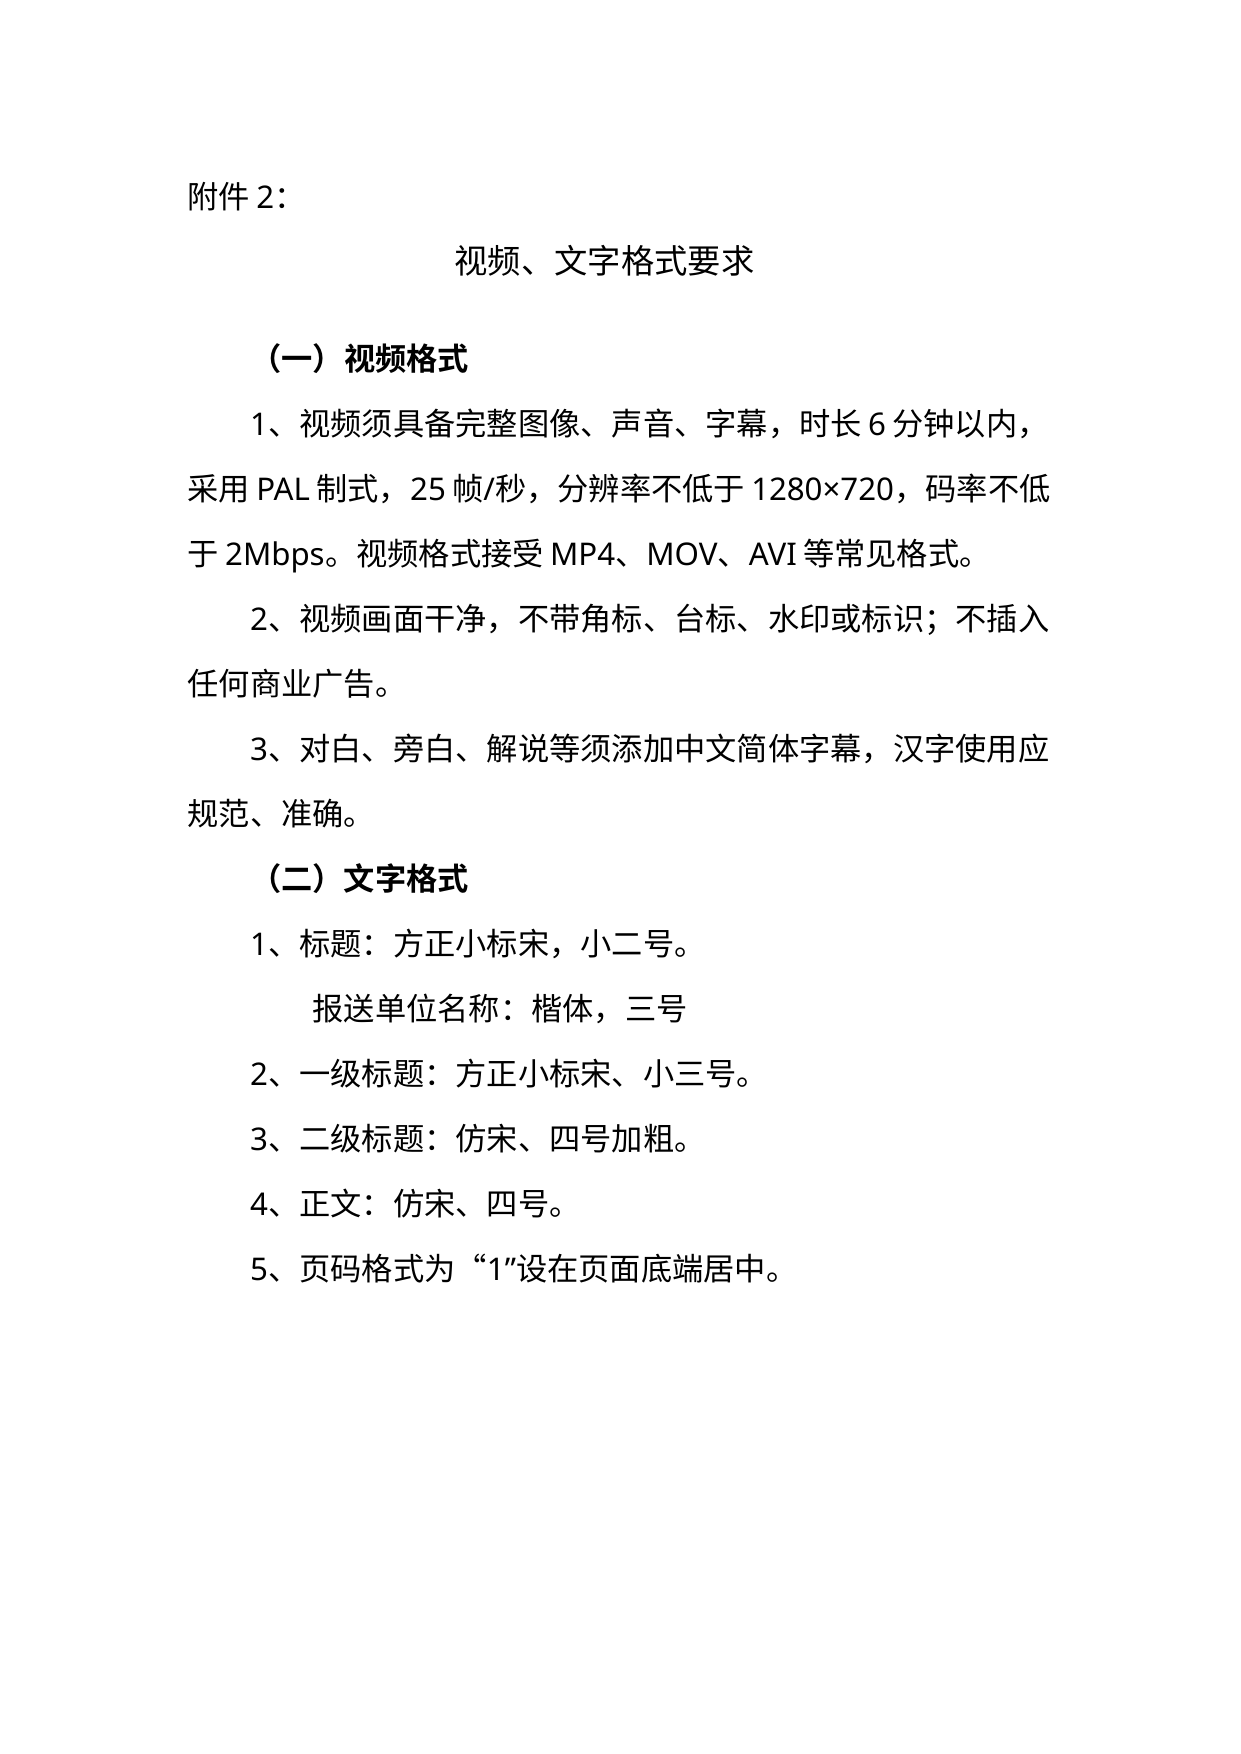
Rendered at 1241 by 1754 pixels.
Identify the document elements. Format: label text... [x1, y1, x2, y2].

list 一级标题：方正小标宋、小三号。 [187, 1039, 1053, 1104]
text （一）视频格式 [187, 324, 1053, 389]
text 1、视频须具备完整图像、声音、字幕，时长6分钟以内，采用PAL制式，25帧/秒，分辨率不低于1280×720，码率不低于2Mbps。视频格式接受MP4、MOV、AVI等常见格式。 [187, 389, 1053, 584]
text 5、页码格式为“1”设在页面底端居中。 [187, 1234, 1053, 1299]
text 报送单位名称：楷体，三号 [187, 974, 1053, 1039]
text 视频、文字格式要求 [187, 227, 1053, 292]
list 正文：仿宋、四号。 [187, 1169, 1053, 1234]
text 附件2： [187, 162, 1053, 227]
text 2、视频画面干净，不带角标、台标、水印或标识；不插入任何商业广告。 [187, 584, 1053, 714]
text 3、对白、旁白、解说等须添加中文简体字幕，汉字使用应规范、准确。 [187, 714, 1053, 844]
text （二）文字格式 [250, 844, 1053, 909]
text 1、标题：方正小标宋，小二号。 [187, 909, 1053, 974]
list 二级标题：仿宋、四号加粗。 [187, 1104, 1053, 1169]
